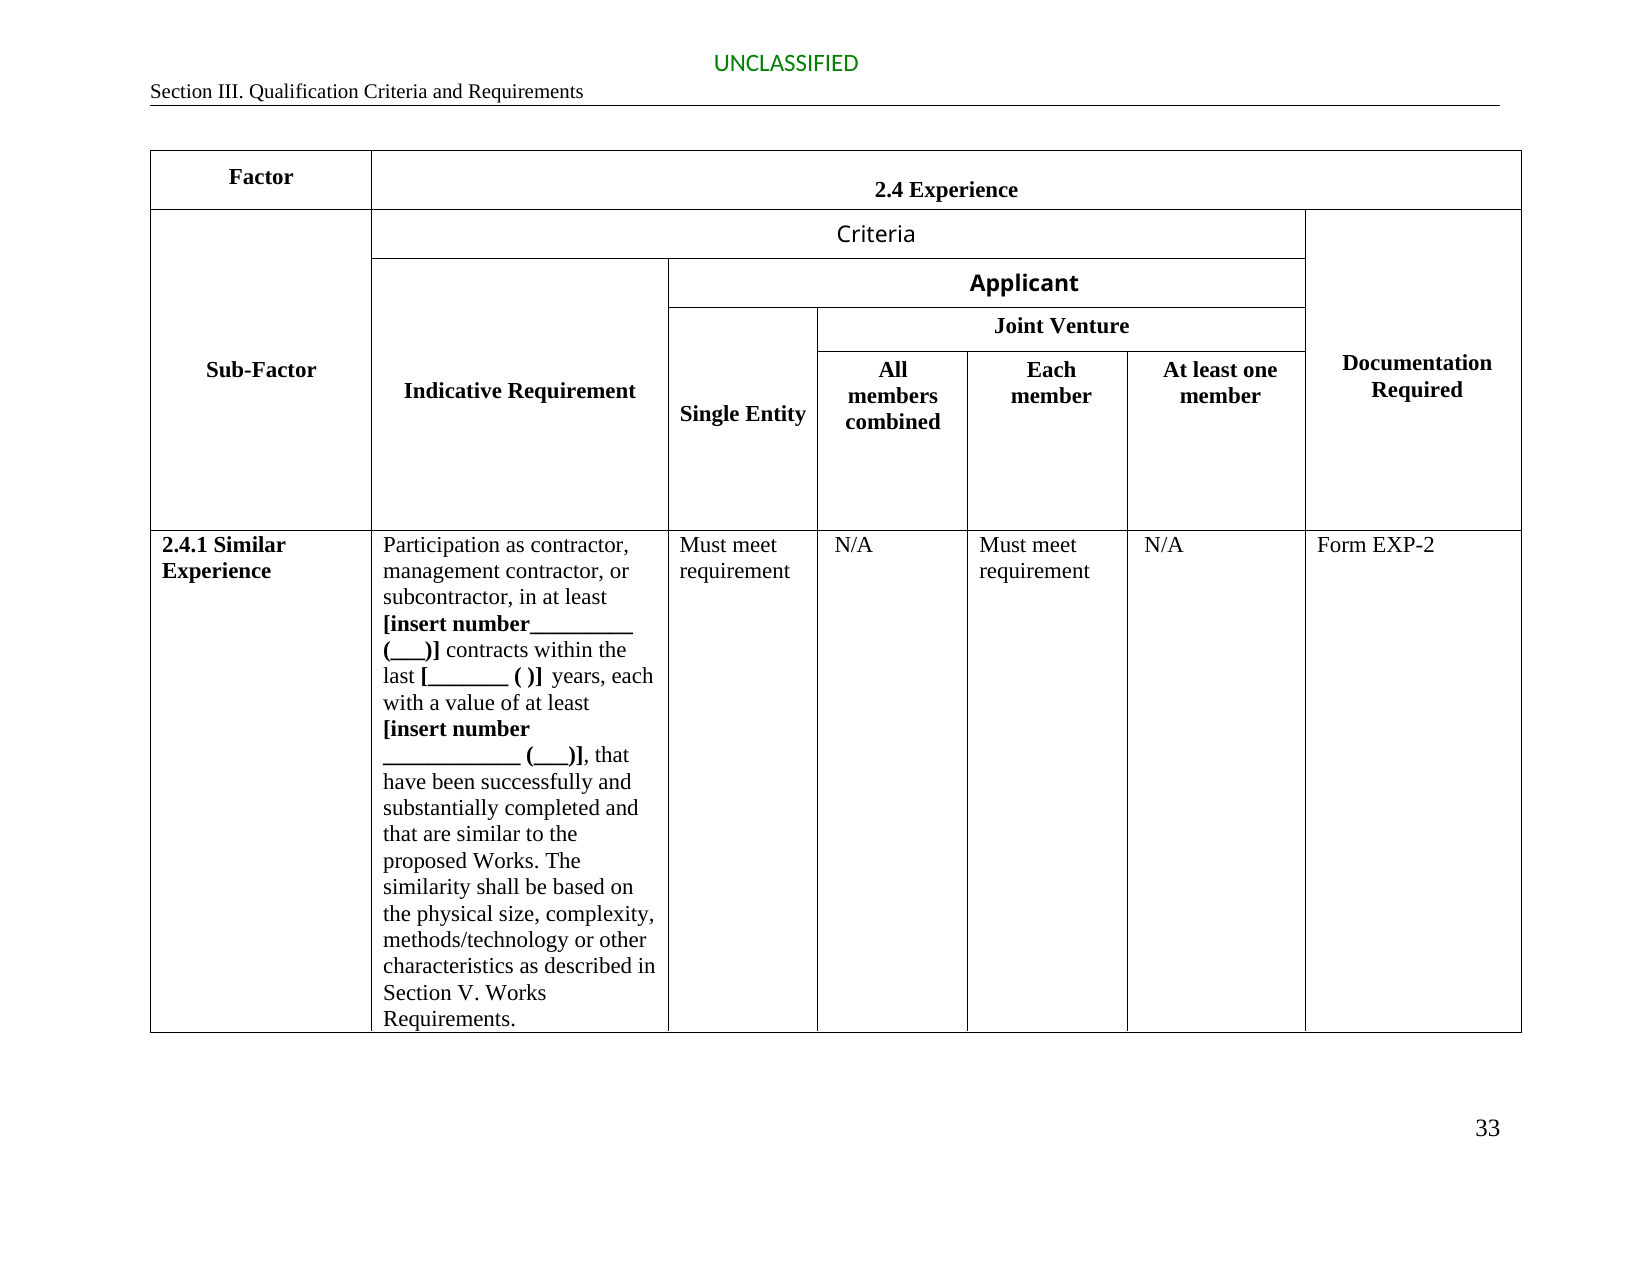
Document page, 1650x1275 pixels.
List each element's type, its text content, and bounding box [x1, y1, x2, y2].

table_cell Joint Venture [818, 308, 1305, 351]
table_header Factor [151, 151, 371, 209]
table_cell Must meet requirement [968, 531, 1127, 1031]
table_cell Form EXP-2 [1306, 531, 1521, 1031]
table_cell Indicative Requirement [372, 259, 668, 529]
table_cell Sub-Factor [151, 210, 371, 529]
table_cell Participation as contractor, management contractor, or subcontractor, in at least [insert number_________ (___)] contracts within the last [_______ ( )] years, each with a value of at least [insert number ____________ (___)], that have been successfully and substantially completed and that are similar to the proposed Works. The similarity shall be based on the physical size, complexity, methods/technology or other characteristics as described in Section V. Works Requirements. [372, 531, 668, 1031]
table_cell Must meet requirement [669, 531, 817, 1031]
table_header 2.4 Experience [372, 151, 1521, 209]
table_cell Each member [968, 352, 1127, 529]
table_cell N/A [1128, 531, 1305, 1031]
table_cell Documentation Required [1306, 210, 1521, 529]
table_cell Criteria [372, 210, 1305, 258]
table_cell All members combined [818, 352, 967, 529]
table_cell At least one member [1128, 352, 1305, 529]
table_cell Applicant [669, 259, 1305, 307]
table_cell Single Entity [669, 308, 817, 529]
table_cell N/A [818, 531, 967, 1031]
table_cell 2.4.1 Similar Experience [151, 531, 371, 1031]
